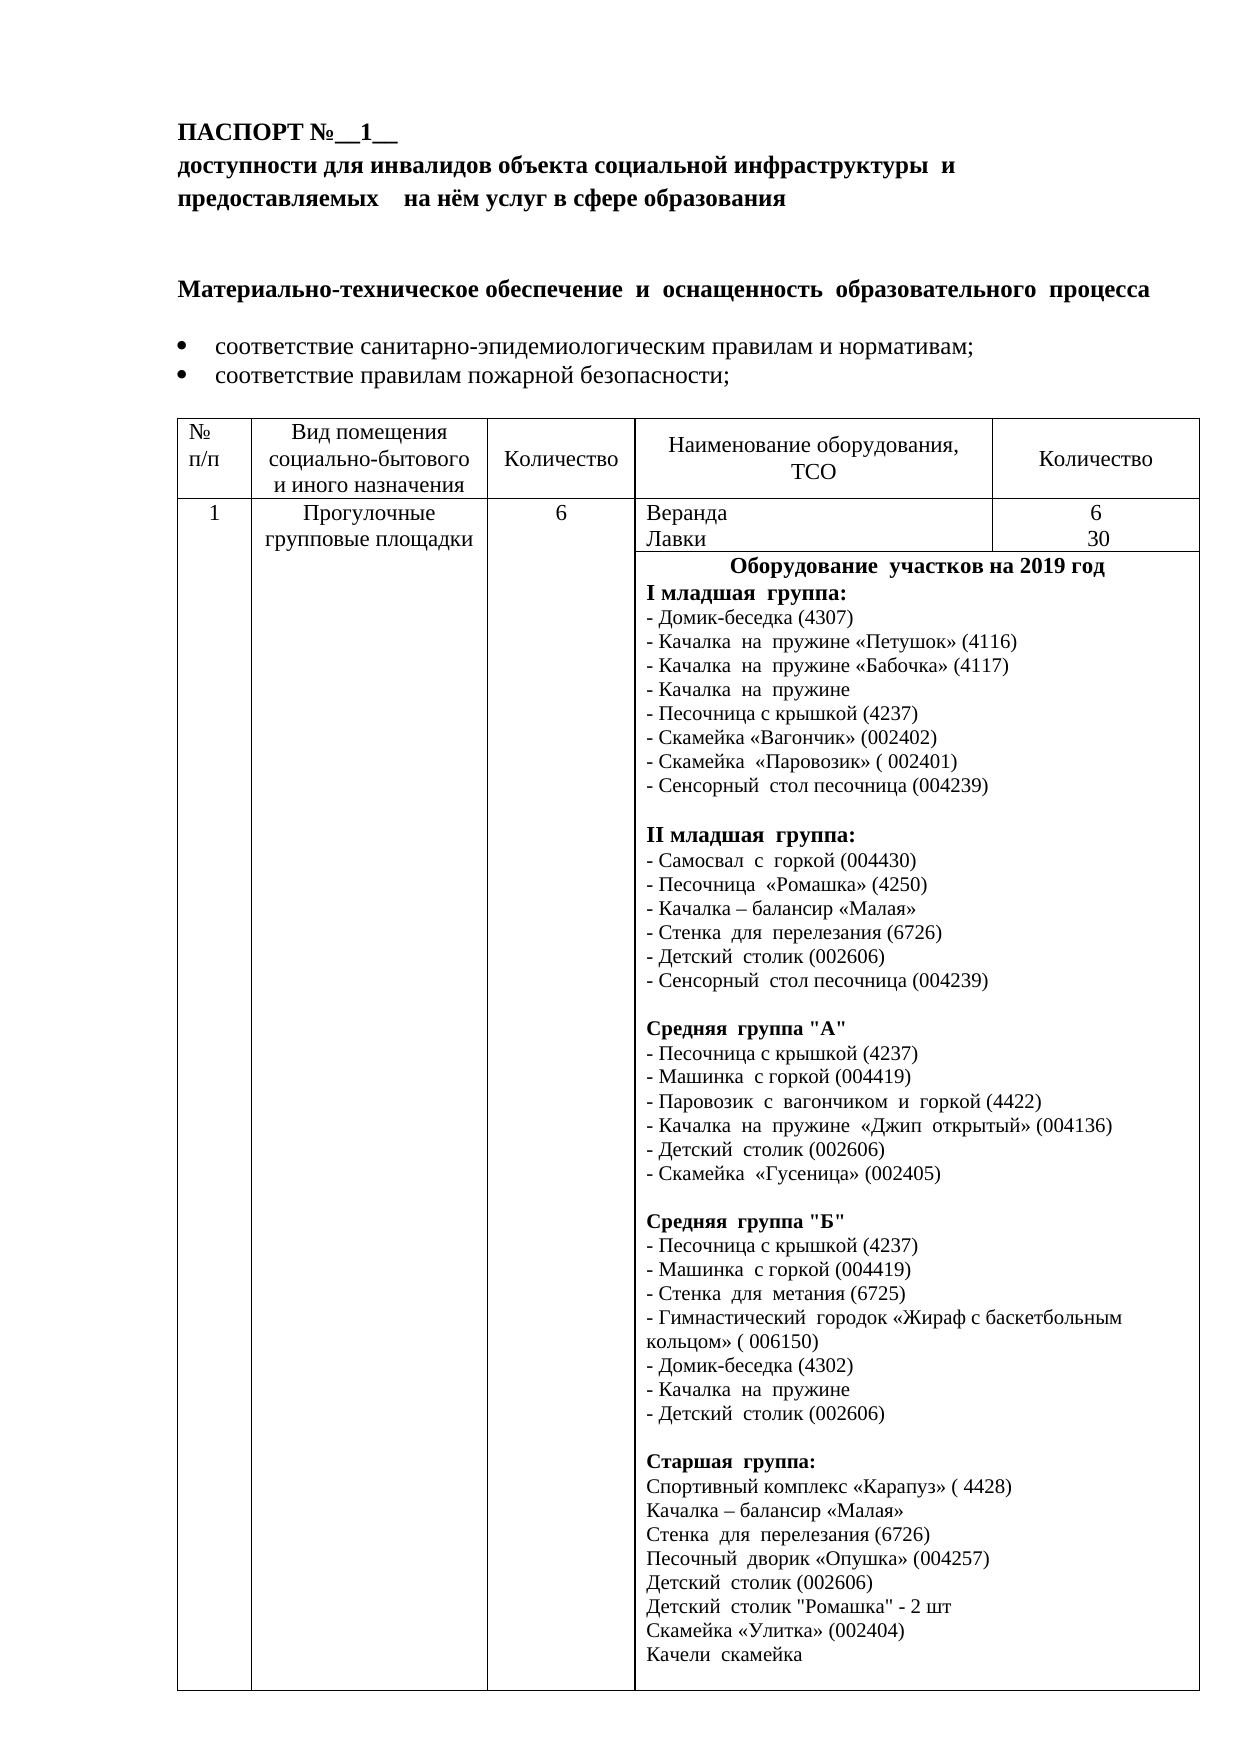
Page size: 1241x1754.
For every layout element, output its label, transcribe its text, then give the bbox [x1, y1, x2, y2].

table_header Количество [993, 419, 1199, 497]
list соответствие санитарно-эпидемиологическим правилам и нормативам; [177, 331, 1152, 360]
text Материально-техническое обеспечение и оснащенность образовательного процесса [177, 274, 1152, 302]
table_header Количество [488, 419, 634, 497]
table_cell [636, 552, 1199, 1690]
table_header Наименование оборудования, ТСО [636, 419, 992, 497]
table_header № п/п [178, 419, 251, 497]
table_header Вид помещения социально-бытового и иного назначения [252, 419, 487, 497]
table_cell 1 [178, 499, 251, 1690]
table_cell 6 30 [993, 499, 1199, 551]
list соответствие правилам пожарной безопасности; [177, 360, 1152, 389]
table_cell Веранда Лавки [636, 499, 992, 551]
table_cell 6 [488, 499, 634, 1690]
text ПАСПОРТ №__1__ доступности для инвалидов объекта социальной инфраструктуры и предоставляемых на нём услуг в сфере образования [177, 117, 1152, 212]
table_cell Прогулочные групповые площадки [252, 499, 487, 1690]
